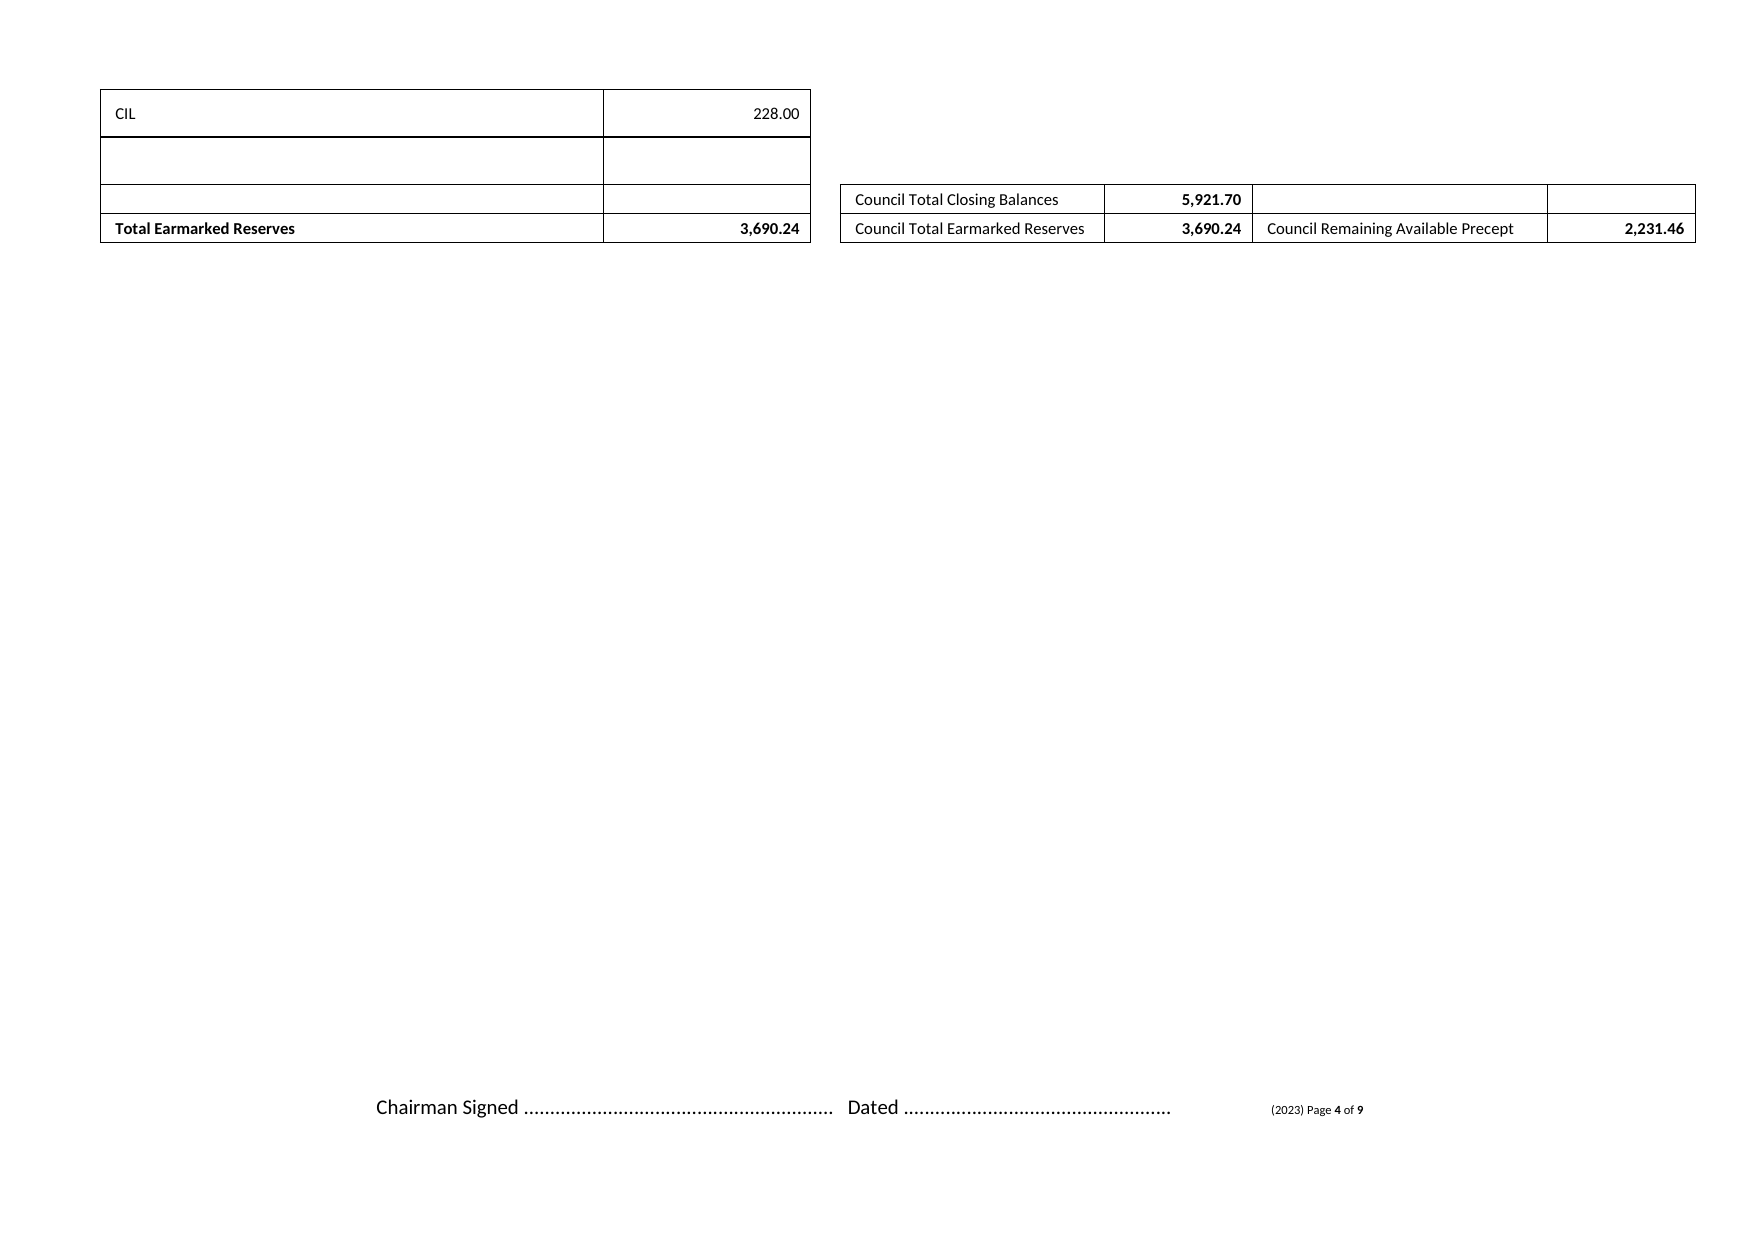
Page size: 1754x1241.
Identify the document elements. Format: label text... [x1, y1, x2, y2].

table_cell [811, 184, 840, 213]
table_cell [1548, 185, 1695, 213]
table_cell Council Total Closing Balances [841, 185, 1104, 213]
table_cell Total Earmarked Reserves [101, 214, 603, 242]
table_cell CIL [101, 90, 603, 136]
table_cell 5,921.70 [1105, 185, 1252, 213]
table_cell 3,690.24 [1105, 214, 1252, 242]
table_cell [101, 138, 603, 184]
table_cell 228.00 [604, 90, 810, 136]
table_cell 2,231.46 [1548, 214, 1695, 242]
table_cell [604, 138, 810, 184]
table_cell [811, 213, 840, 242]
table_cell Council Total Earmarked Reserves [841, 214, 1104, 242]
table_cell Council Remaining Available Precept [1253, 214, 1547, 242]
table_cell 3,690.24 [604, 214, 810, 242]
table_cell [1253, 185, 1547, 213]
table_cell [101, 185, 603, 213]
table_cell [604, 185, 810, 213]
